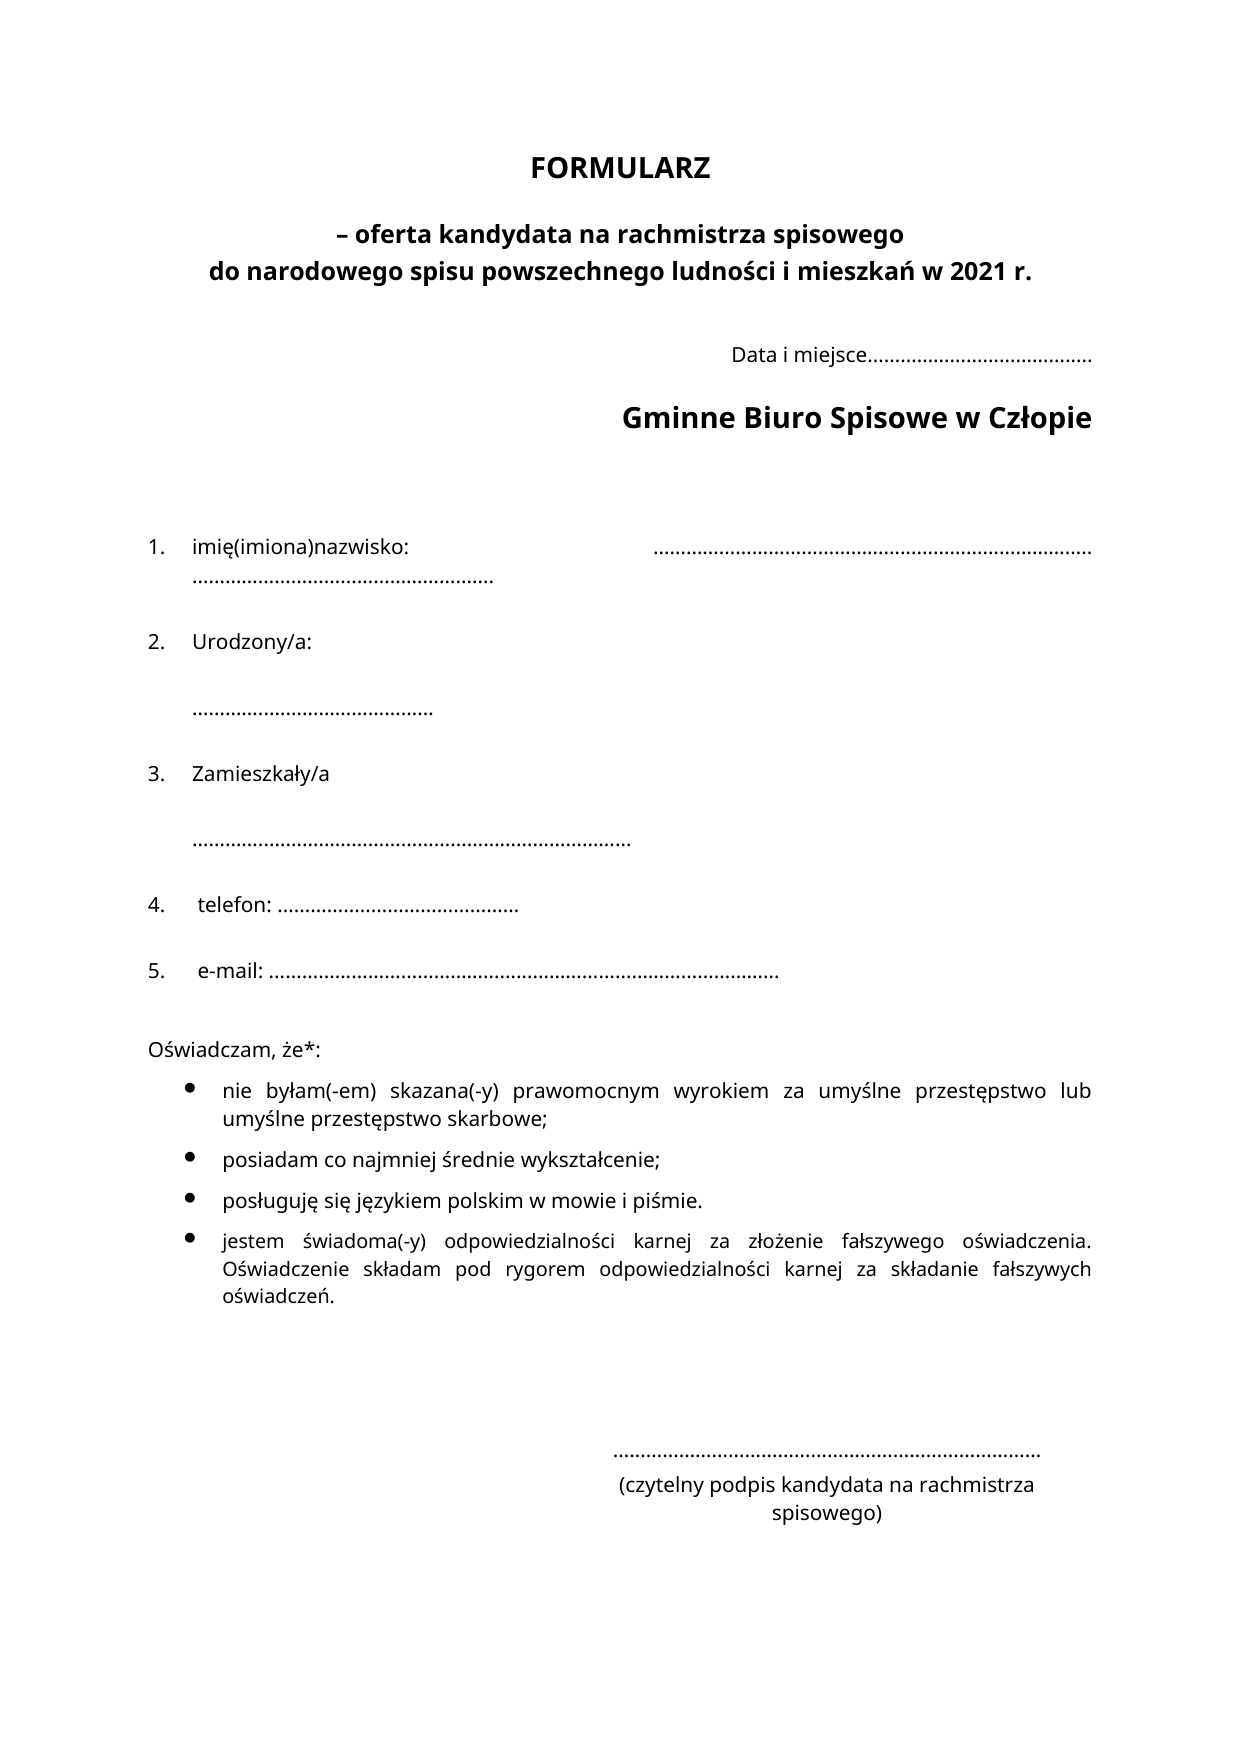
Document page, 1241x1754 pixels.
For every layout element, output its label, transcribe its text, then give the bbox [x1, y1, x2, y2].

list Zamieszkały/a [148, 759, 1093, 787]
list posługuję się językiem polskim w mowie i piśmie. [185, 1187, 1093, 1215]
text – oferta kandydata na rachmistrza spisowego do narodowego spisu powszechnego ludności i mieszkań w 2021 r. [148, 216, 1093, 287]
list …………..………………………… [192, 693, 1093, 721]
list …………..………………………………………………………… [192, 824, 1093, 853]
list jestem świadoma(-y) odpowiedzialności karnej za złożenie fałszywego oświadczenia. Oświadczenie składam pod rygorem odpowiedzialności karnej za składanie fałszywych oświadczeń. [185, 1228, 1093, 1309]
text Gminne Biuro Spisowe w Człopie [148, 398, 1093, 437]
list Urodzony/a: [148, 627, 1093, 655]
list posiadam co najmniej średnie wykształcenie; [185, 1145, 1093, 1174]
text Data i miejsce………………………………….. [148, 340, 1093, 368]
list nie byłam(-em) skazana(-y) prawomocnym wyrokiem za umyślne przestępstwo lub umyślne przestępstwo skarbowe; [185, 1076, 1093, 1133]
text FORMULARZ [148, 148, 1093, 187]
text Oświadczam, że*: [148, 1035, 1093, 1063]
text …………………………………………………………………… [561, 1435, 1093, 1464]
list e-mail: ………..….…………………………………………………………………… [148, 956, 1093, 985]
list telefon: …………..………………………… [148, 891, 1093, 919]
list imię(imiona)nazwisko: ……………………………………………………………………..………………………………………………. [148, 532, 1093, 589]
text (czytelny podpis kandydata na rachmistrza spisowego) [561, 1470, 1093, 1527]
